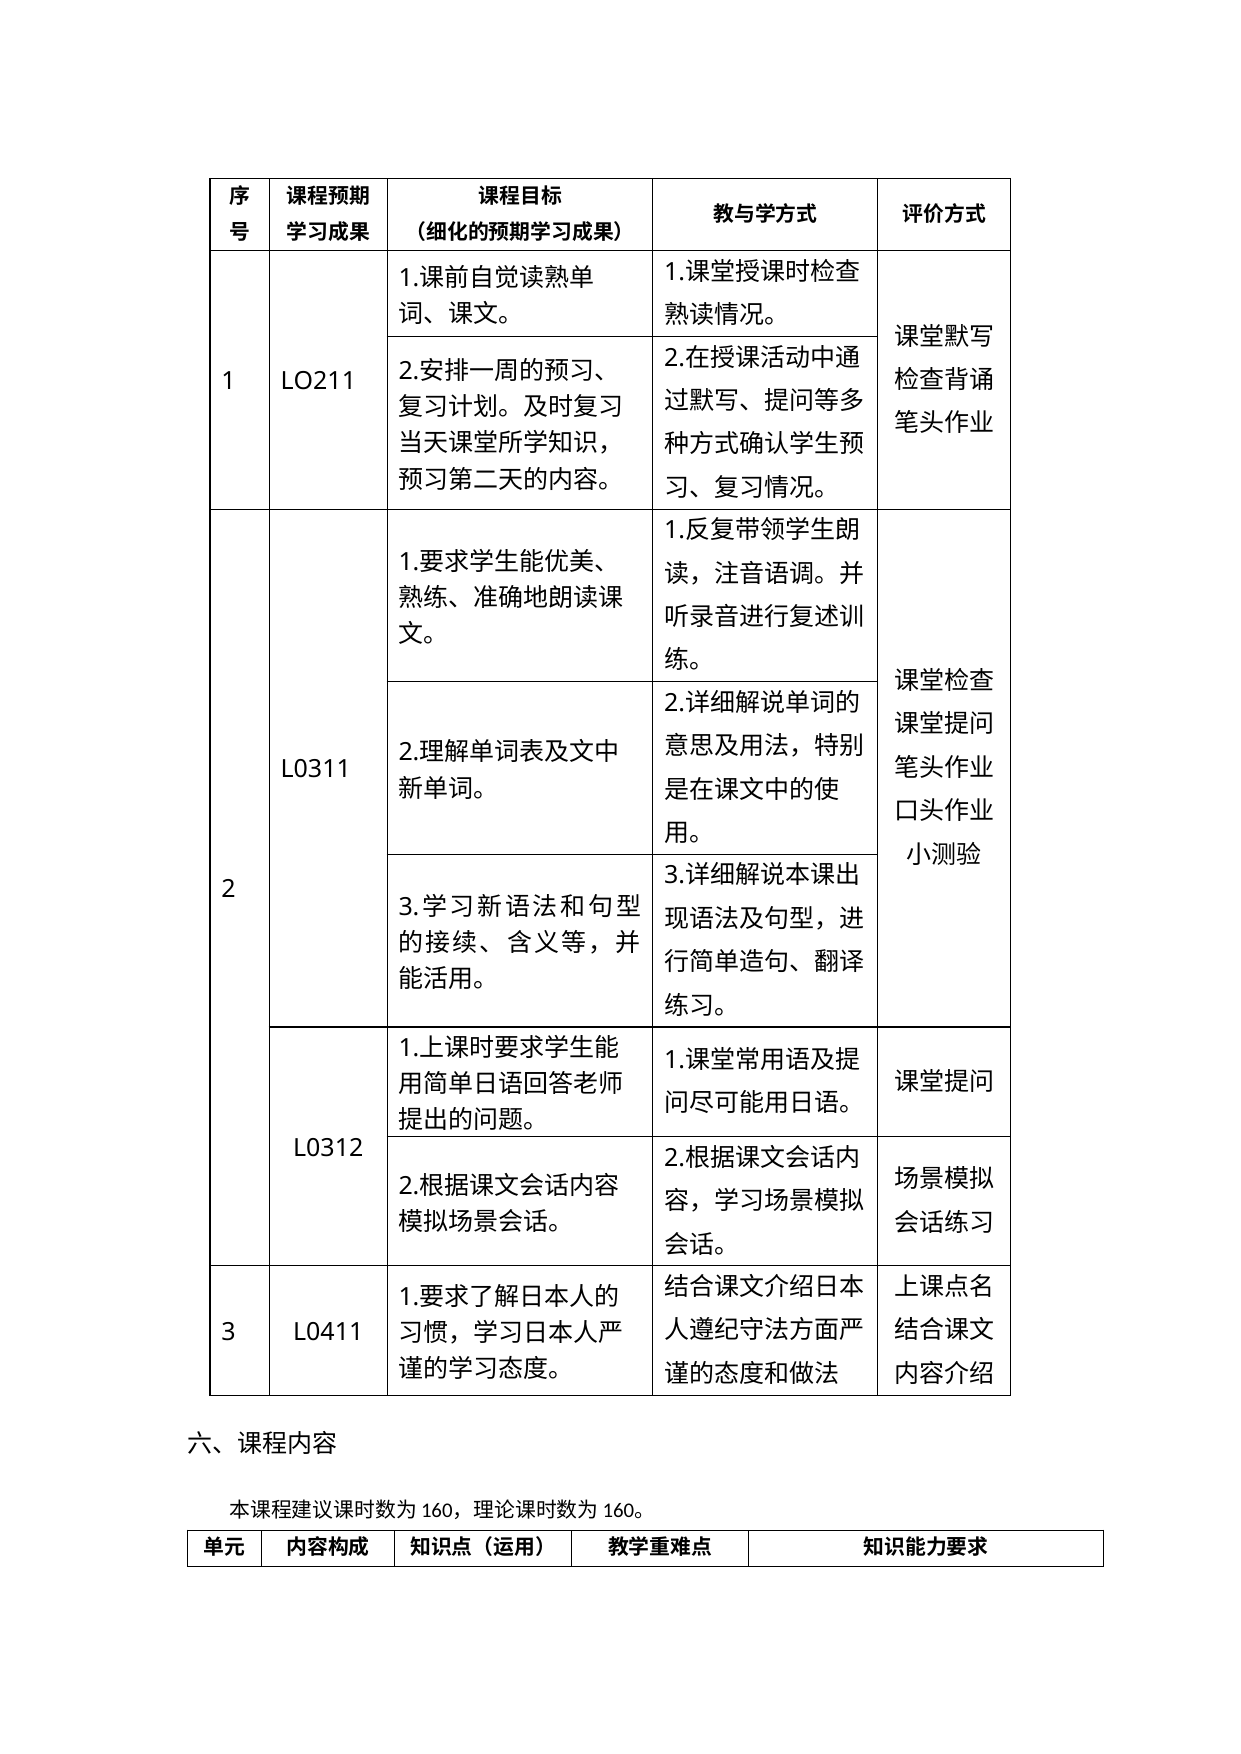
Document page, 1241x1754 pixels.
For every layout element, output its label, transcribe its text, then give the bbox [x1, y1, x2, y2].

table_cell 3.学习新语法和句型的接续、含义等，并能活用。 [388, 855, 652, 1026]
text 本课程建议课时数为160，理论课时数为160。 [187, 1493, 1053, 1523]
table_cell 2.根据课文会话内容模拟场景会话。 [388, 1137, 652, 1265]
table_cell L0411 [270, 1266, 387, 1394]
table_cell 2.详细解说单词的意思及用法，特别是在课文中的使用。 [653, 682, 877, 854]
table_cell 2.在授课活动中通过默写、提问等多种方式确认学生预习、复习情况。 [653, 337, 877, 509]
table_header 教学重难点 [572, 1531, 748, 1566]
table_cell 2.根据课文会话内容，学习场景模拟会话。 [653, 1137, 877, 1265]
table_cell 1 [211, 251, 269, 509]
table_cell 1.上课时要求学生能用简单日语回答老师提出的问题。 [388, 1028, 652, 1136]
table_cell 上课点名 结合课文内容介绍 [878, 1266, 1010, 1394]
table_cell 2.理解单词表及文中新单词。 [388, 682, 652, 854]
table_header 内容构成 [262, 1531, 394, 1566]
table_cell 3 [211, 1266, 269, 1394]
table_cell 场景模拟会话练习 [878, 1137, 1010, 1265]
table_header 序号 [211, 179, 269, 250]
table_cell 课堂提问 [878, 1028, 1010, 1136]
table_cell 3.详细解说本课出现语法及句型，进行简单造句、翻译练习。 [653, 855, 877, 1026]
table_cell L0312 [270, 1028, 387, 1265]
table_cell 结合课文介绍日本人遵纪守法方面严谨的态度和做法 [653, 1266, 877, 1394]
table_cell 1.课堂常用语及提问尽可能用日语。 [653, 1028, 877, 1136]
table_header 课程预期 学习成果 [270, 179, 387, 250]
table_header 单元 [188, 1531, 261, 1566]
table_cell 1.要求了解日本人的习惯，学习日本人严谨的学习态度。 [388, 1266, 652, 1394]
table_cell 2.安排一周的预习、复习计划。及时复习当天课堂所学知识，预习第二天的内容。 [388, 337, 652, 509]
table_header 课程目标 （细化的预期学习成果） [388, 179, 652, 250]
text 六、课程内容 [187, 162, 1053, 1474]
table_header 知识点（运用） [395, 1531, 571, 1566]
table_cell 1.课前自觉读熟单词、课文。 [388, 251, 652, 336]
table_cell 1.课堂授课时检查熟读情况。 [653, 251, 877, 336]
table_header 教与学方式 [653, 179, 877, 250]
table_header 知识能力要求 [749, 1531, 1103, 1566]
table_cell 1.反复带领学生朗读，注音语调。并听录音进行复述训练。 [653, 510, 877, 681]
table_cell LO211 [270, 251, 387, 509]
table_cell L0311 [270, 510, 387, 1026]
table_cell 2 [211, 510, 269, 1265]
table_cell 1.要求学生能优美、熟练、准确地朗读课文。 [388, 510, 652, 681]
table_cell 课堂默写 检查背诵 笔头作业 [878, 251, 1010, 509]
table_cell 课堂检查 课堂提问 笔头作业 口头作业 小测验 [878, 510, 1010, 1026]
table_header 评价方式 [878, 179, 1010, 250]
